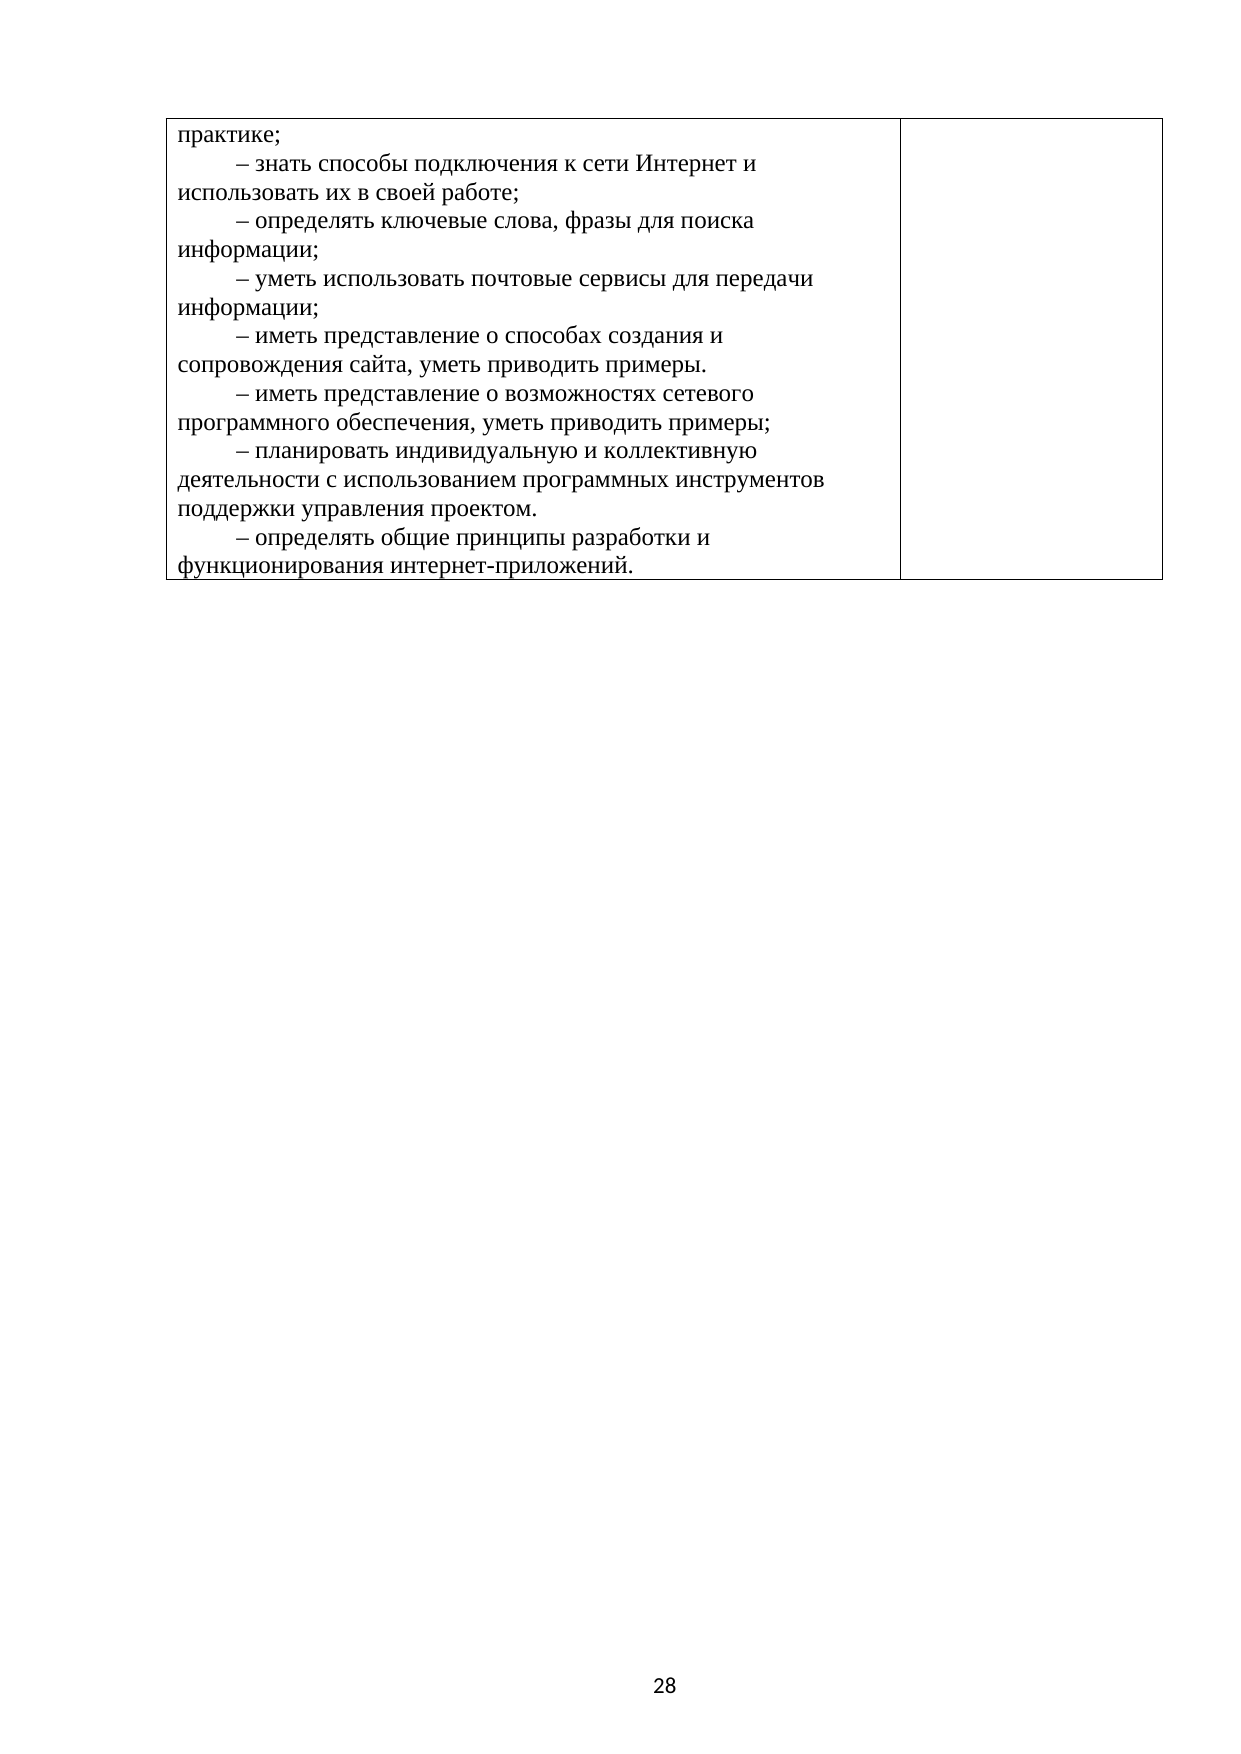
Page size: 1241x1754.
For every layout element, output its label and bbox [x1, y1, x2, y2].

table_header [901, 119, 1162, 579]
table_header [167, 119, 900, 579]
